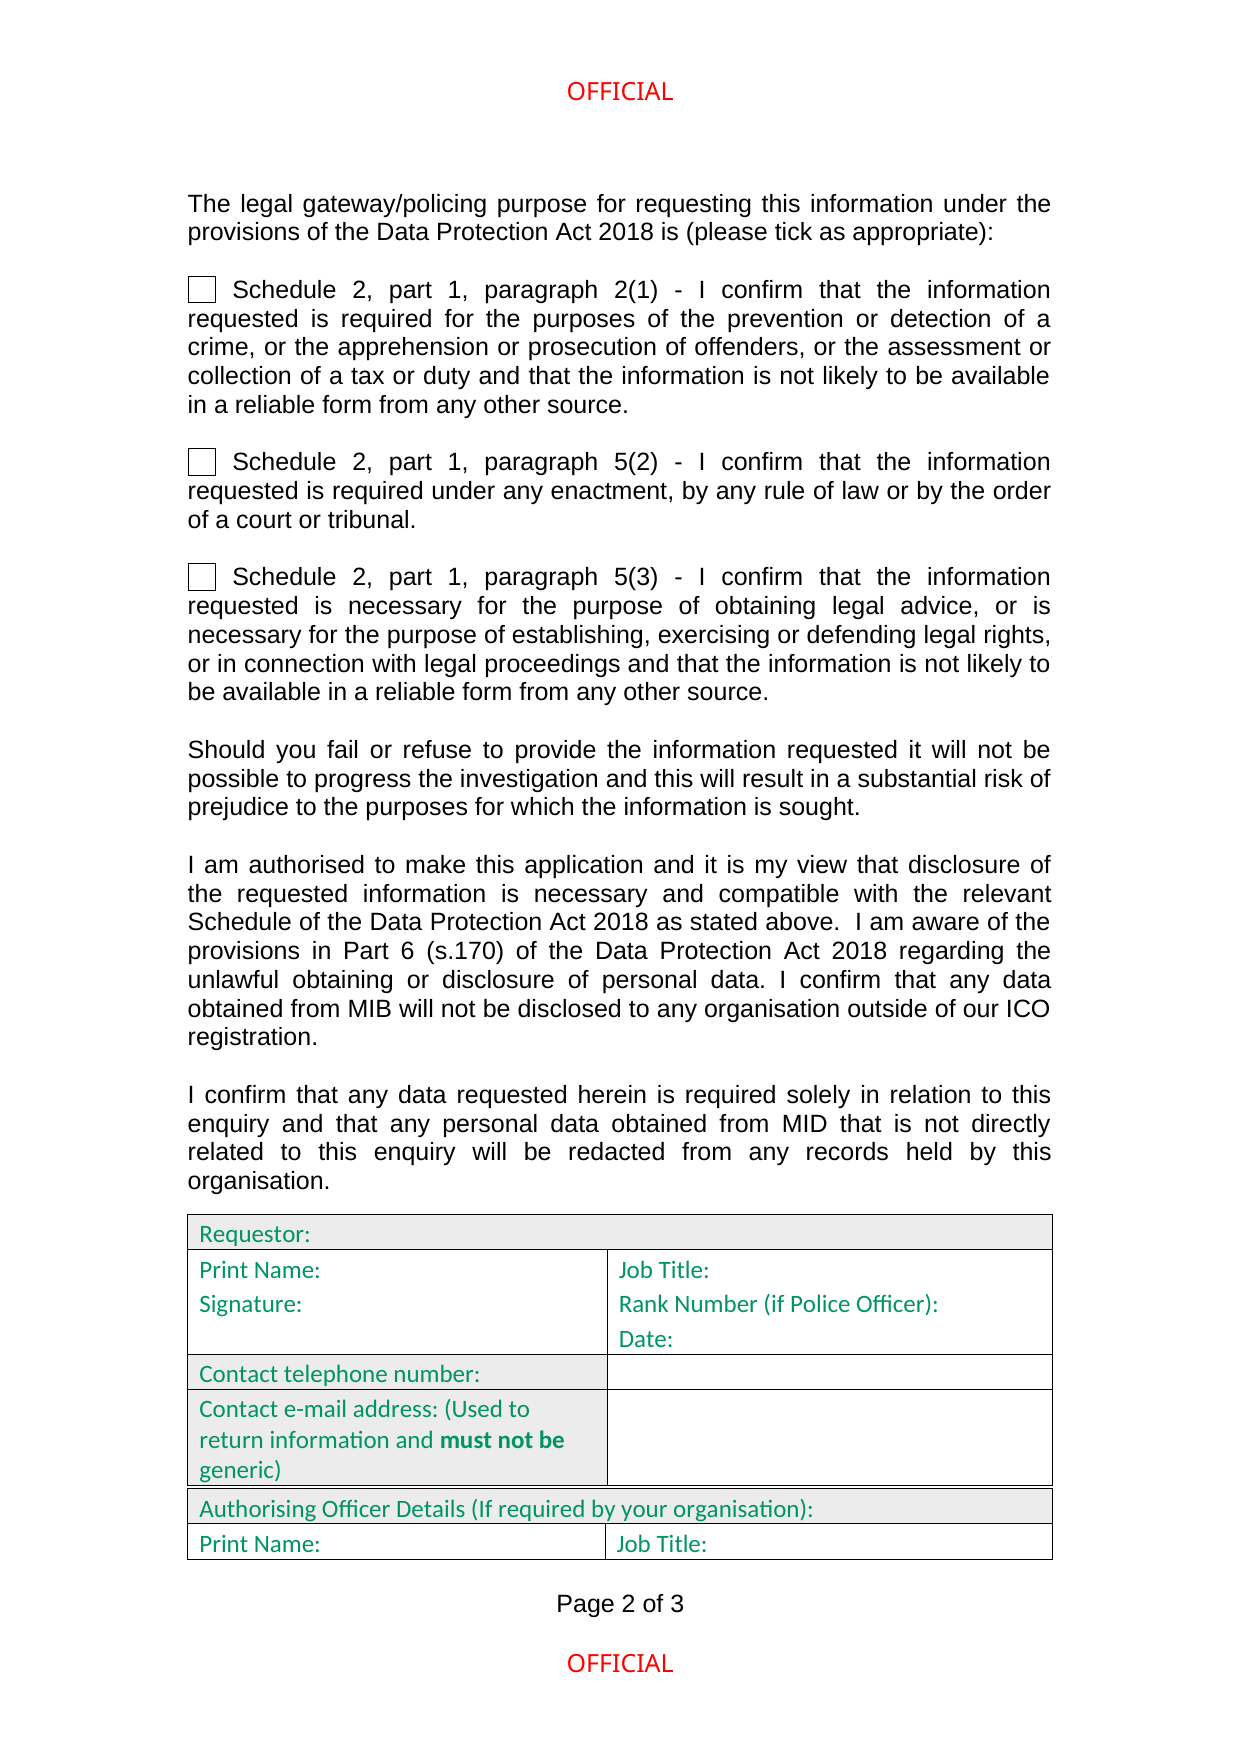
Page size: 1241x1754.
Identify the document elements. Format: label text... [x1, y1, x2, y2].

table_header Requestor: [188, 1215, 1052, 1249]
table_cell [608, 1390, 1052, 1485]
table_cell Contact e-mail address: (Used to return information and must not be generic) [188, 1390, 607, 1485]
text Should you fail or refuse to provide the information requested it will not be possible to progress the investigation and this will result in a substantial risk of prejudice to the purposes for which the information is sought. [187, 735, 1053, 821]
text I confirm that any data requested herein is required solely in relation to this enquiry and that any personal data obtained from MID that is not directly related to this enquiry will be redacted from any records held by this organisation. [187, 1080, 1053, 1195]
text Schedule 2, part 1, paragraph 5(3) - I confirm that the information requested is necessary for the purpose of obtaining legal advice, or is necessary for the purpose of establishing, exercising or defending legal rights, or in connection with legal proceedings and that the information is not likely to be available in a reliable form from any other source. [187, 562, 1053, 706]
table_header Authorising Officer Details (If required by your organisation): [188, 1489, 1052, 1523]
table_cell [188, 1524, 605, 1559]
text I am authorised to make this application and it is my view that disclosure of the requested information is necessary and compatible with the relevant Schedule of the Data Protection Act 2018 as stated above. I am aware of the provisions in Part 6 (s.170) of the Data Protection Act 2018 regarding the unlawful obtaining or disclosure of personal data. I confirm that any data obtained from MIB will not be disclosed to any organisation outside of our ICO registration. [187, 850, 1053, 1051]
table_cell Job Title: Rank Number (if Police Officer): Date: [608, 1250, 1052, 1354]
text Schedule 2, part 1, paragraph 5(2) - I confirm that the information requested is required under any enactment, by any rule of law or by the order of a court or tribunal. [187, 447, 1053, 533]
table_cell [608, 1355, 1052, 1389]
text Schedule 2, part 1, paragraph 2(1) - I confirm that the information requested is required for the purposes of the prevention or detection of a crime, or the apprehension or prosecution of offenders, or the assessment or collection of a tax or duty and that the information is not likely to be available in a reliable form from any other source. [187, 275, 1053, 418]
table_cell Print Name: Signature: [188, 1250, 607, 1354]
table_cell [606, 1524, 1052, 1559]
text The legal gateway/policing purpose for requesting this information under the provisions of the Data Protection Act 2018 is (please tick as appropriate): [187, 188, 1053, 246]
table_cell Contact telephone number: [188, 1355, 607, 1389]
